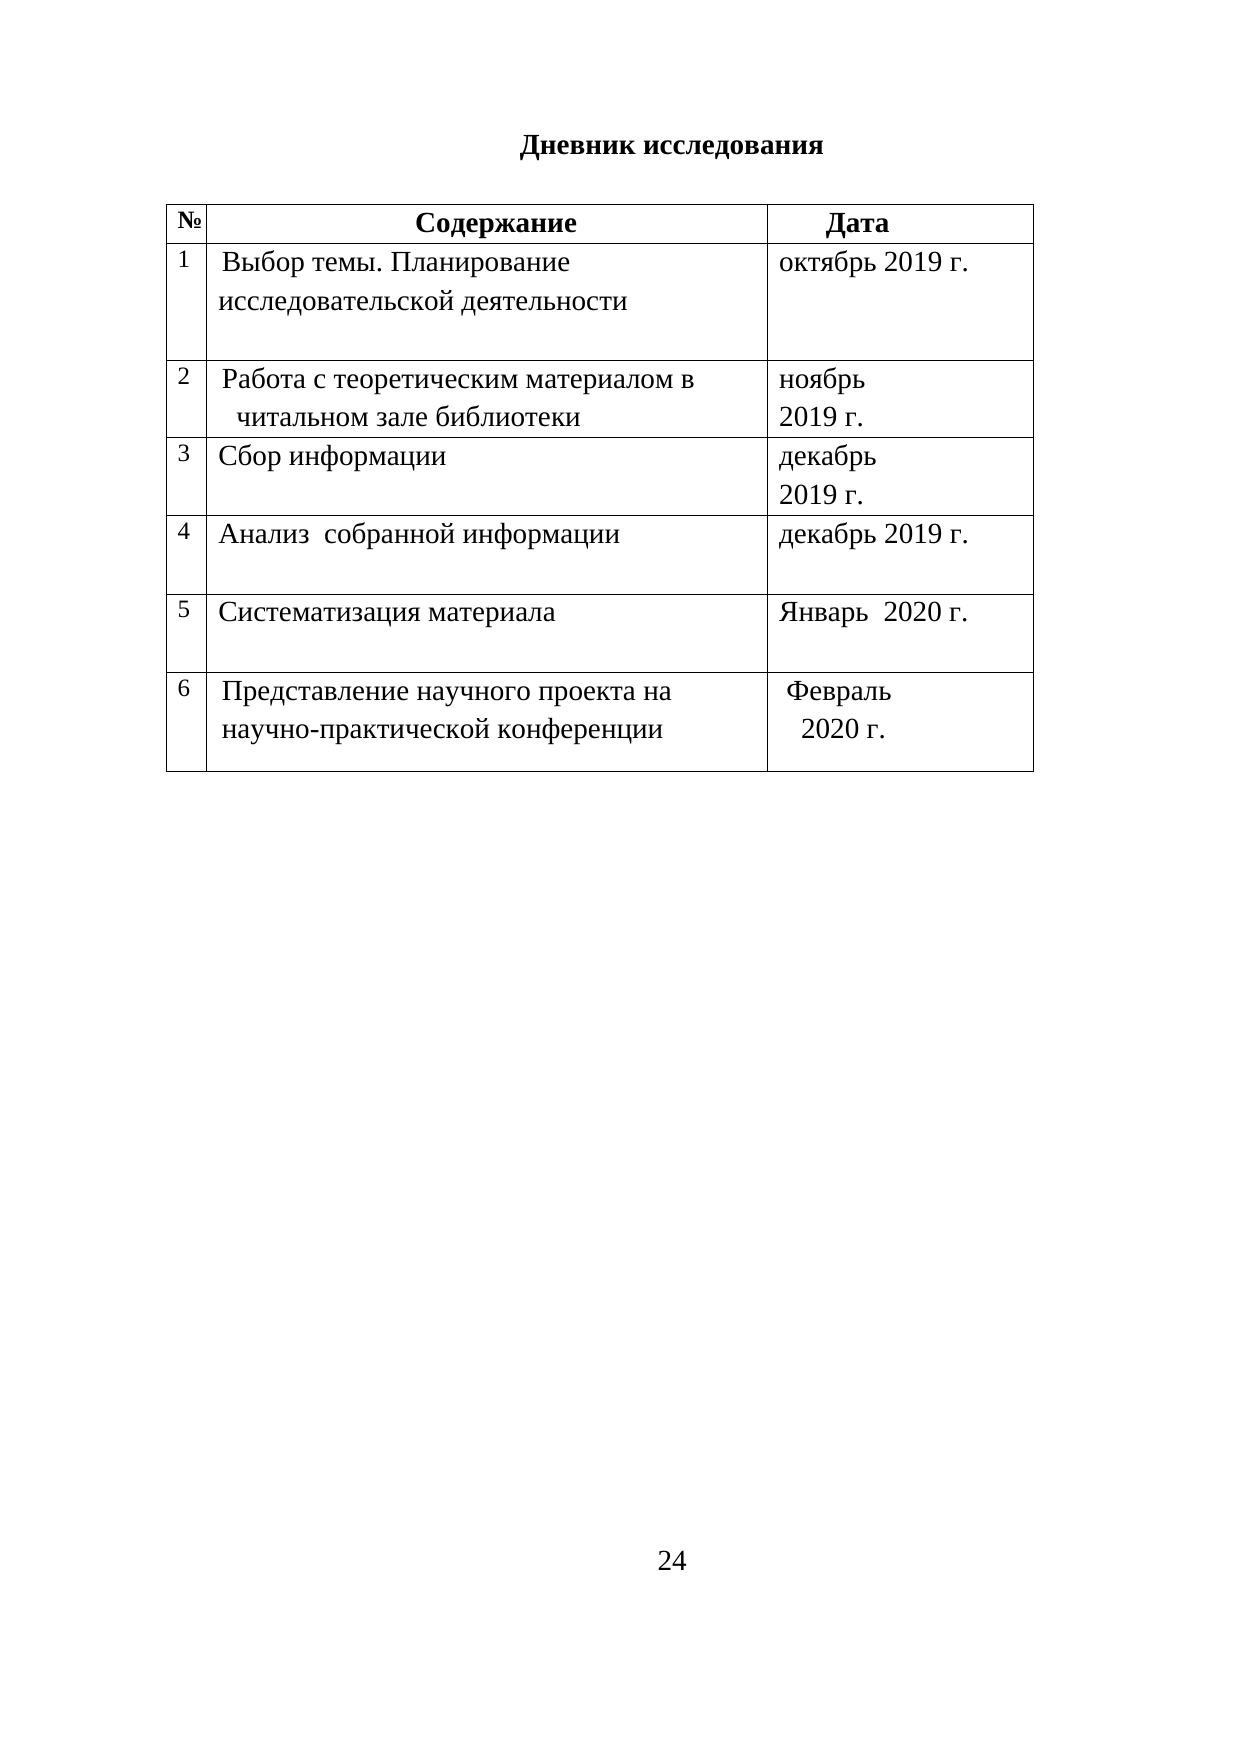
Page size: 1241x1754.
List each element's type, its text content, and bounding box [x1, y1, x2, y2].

table_cell Систематизация материала [207, 595, 767, 672]
table_cell Выбор темы. Планирование исследовательской деятельности [207, 244, 767, 360]
table_cell Представление научного проекта на научно-практической конференции [207, 673, 767, 771]
table_cell 3. [167, 438, 206, 515]
text Дневник исследования [177, 127, 1166, 161]
table_cell Январь 2020 г. [768, 595, 1033, 672]
text 24 [177, 1543, 1166, 1576]
table_header Содержание [207, 205, 767, 243]
table_cell Анализ собранной информации [207, 516, 767, 593]
table_cell 2. [167, 361, 206, 437]
table_cell ноябрь 2019 г. [768, 361, 1033, 437]
table_cell декабрь 2019 г. [768, 516, 1033, 593]
table_cell Сбор информации [207, 438, 767, 515]
table_header Дата [768, 205, 1033, 243]
table_header № [167, 205, 206, 243]
table_cell 4. [167, 516, 206, 593]
table_cell Работа с теоретическим материалом в читальном зале библиотеки [207, 361, 767, 437]
table_cell октябрь 2019 г. [768, 244, 1033, 360]
table_cell декабрь 2019 г. [768, 438, 1033, 515]
table_cell 5. [167, 595, 206, 672]
table_cell Февраль 2020 г. [768, 673, 1033, 771]
table_cell 6. [167, 673, 206, 771]
table_cell 1. [167, 244, 206, 360]
